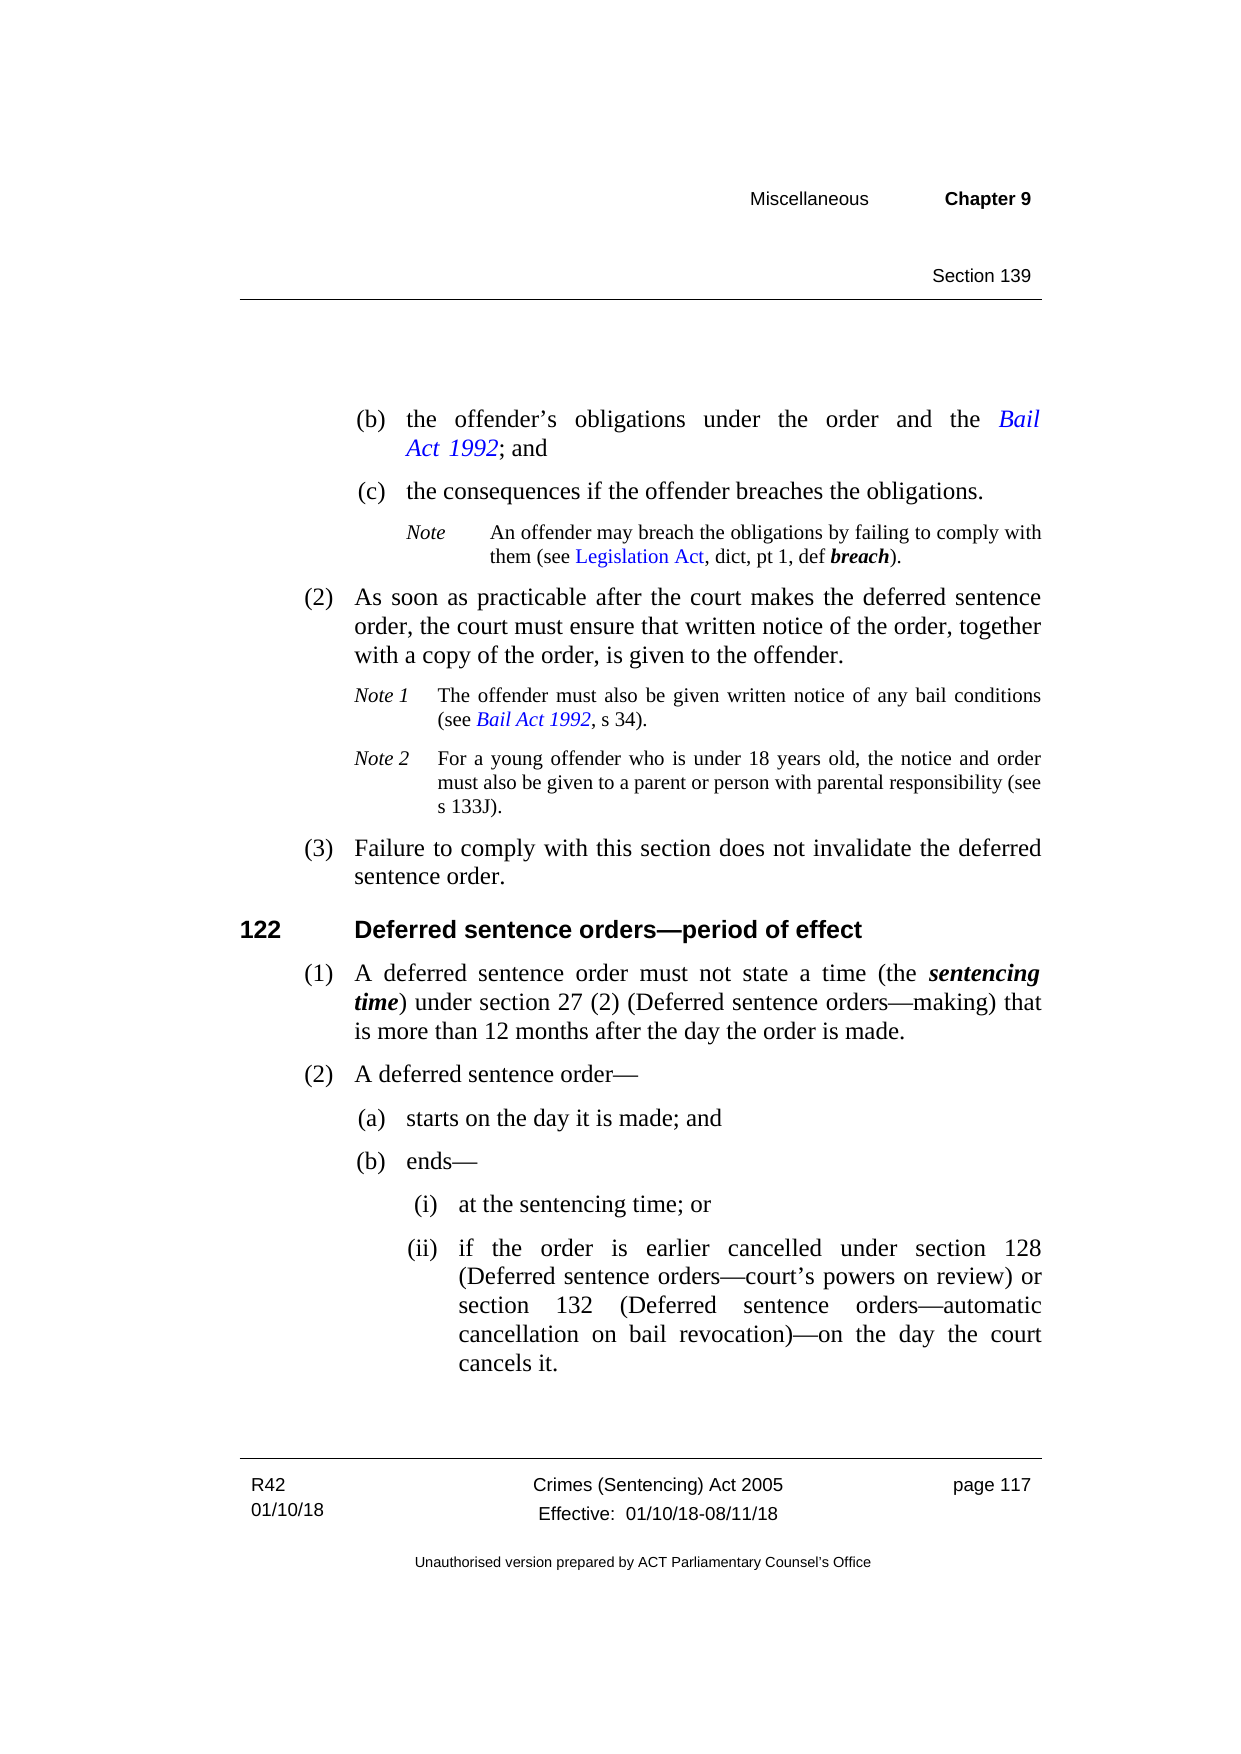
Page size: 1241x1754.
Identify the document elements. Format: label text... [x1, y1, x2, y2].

text (b) the offender’s obligations under the order and the Bail Act 1992; and [239, 404, 1042, 462]
text (b) ends— [239, 1146, 1042, 1175]
text (i) at the sentencing time; or [239, 1189, 1042, 1218]
text (a) starts on the day it is made; and [239, 1103, 1042, 1131]
text (2) As soon as practicable after the court makes the deferred sentence order, the court must ensure that written notice of the order, together with a copy of the order, is given to the offender. [239, 582, 1042, 668]
text 122 Deferred sentence orders—period of effect [239, 915, 1042, 944]
text (1) A deferred sentence order must not state a time (the sentencing time) under section 27 (2) (Deferred sentence orders—making) that is more than 12 months after the day the order is made. [239, 958, 1042, 1045]
text (3) Failure to comply with this section does not invalidate the deferred sentence order. [239, 833, 1042, 890]
text Note 2 For a young offender who is under 18 years old, the notice and order must also be given to a parent or person with parental responsibility (see s 133J). [354, 746, 1042, 818]
text (2) A deferred sentence order— [239, 1059, 1042, 1088]
text Note An offender may breach the obligations by failing to comply with them (see Legislation Act, dict, pt 1, def breach). [406, 519, 1042, 568]
text (ii) if the order is earlier cancelled under section 128 (Deferred sentence orders—court’s powers on review) or section 132 (Deferred sentence orders—automatic cancellation on bail revocation)—on the day the court cancels it. [239, 1233, 1042, 1376]
text (c) the consequences if the offender breaches the obligations. [239, 476, 1042, 505]
text Note 1 The offender must also be given written notice of any bail conditions (see Bail Act 1992, s 34). [354, 683, 1042, 731]
